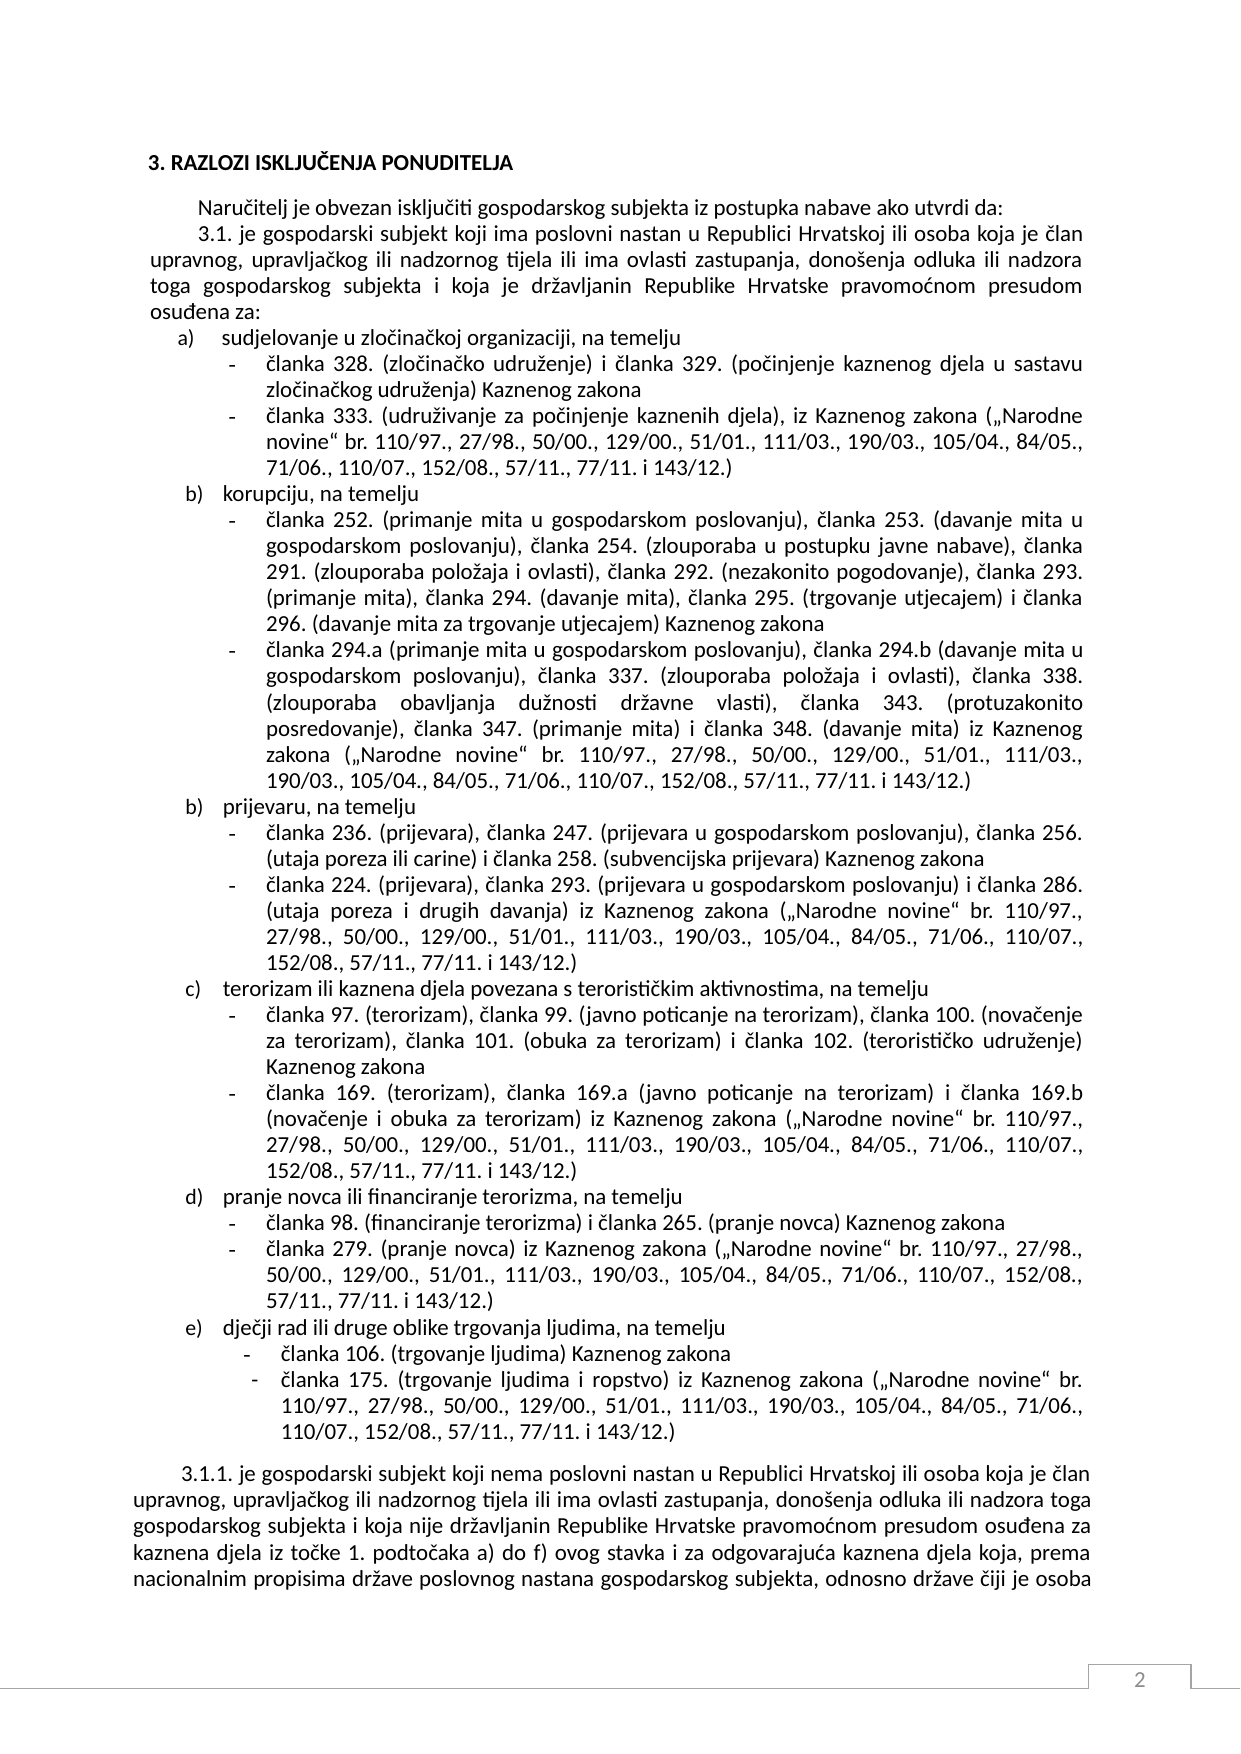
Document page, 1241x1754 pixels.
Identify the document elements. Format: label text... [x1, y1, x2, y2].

list članka 97. (terorizam), članka 99. (javno poticanje na terorizam), članka 100. (novačenje za terorizam), članka 101. (obuka za terorizam) i članka 102. (terorističko udruženje) Kaznenog zakona [228, 1002, 1084, 1080]
list članka 106. (trgovanje ljudima) Kaznenog zakona [243, 1340, 1084, 1366]
list članka 294.a (primanje mita u gospodarskom poslovanju), članka 294.b (davanje mita u gospodarskom poslovanju), članka 337. (zlouporaba položaja i ovlasti), članka 338. (zlouporaba obavljanja dužnosti državne vlasti), članka 343. (protuzakonito posredovanje), članka 347. (primanje mita) i članka 348. (davanje mita) iz Kaznenog zakona („Narodne novine“ br. 110/97., 27/98., 50/00., 129/00., 51/01., 111/03., 190/03., 105/04., 84/05., 71/06., 110/07., 152/08., 57/11., 77/11. i 143/12.) [228, 637, 1084, 793]
list članka 169. (terorizam), članka 169.a (javno poticanje na terorizam) i članka 169.b (novačenje i obuka za terorizam) iz Kaznenog zakona („Narodne novine“ br. 110/97., 27/98., 50/00., 129/00., 51/01., 111/03., 190/03., 105/04., 84/05., 71/06., 110/07., 152/08., 57/11., 77/11. i 143/12.) [228, 1080, 1084, 1184]
text 3. RAZLOZI ISKLJUČENJA PONUDITELJA [148, 148, 1084, 176]
list pranje novca ili financiranje terorizma, na temelju [185, 1184, 1084, 1210]
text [133, 1461, 1093, 1591]
text 3.1. je gospodarski subjekt koji ima poslovni nastan u Republici Hrvatskoj ili osoba koja je član upravnog, upravljačkog ili nadzornog tijela ili ima ovlasti zastupanja, donošenja odluka ili nadzora toga gospodarskog subjekta i koja je državljanin Republike Hrvatske pravomoćnom presudom osuđena za: [150, 220, 1084, 324]
list članka 279. (pranje novca) iz Kaznenog zakona („Narodne novine“ br. 110/97., 27/98., 50/00., 129/00., 51/01., 111/03., 190/03., 105/04., 84/05., 71/06., 110/07., 152/08., 57/11., 77/11. i 143/12.) [228, 1236, 1084, 1314]
list članka 224. (prijevara), članka 293. (prijevara u gospodarskom poslovanju) i članka 286. (utaja poreza i drugih davanja) iz Kaznenog zakona („Narodne novine“ br. 110/97., 27/98., 50/00., 129/00., 51/01., 111/03., 190/03., 105/04., 84/05., 71/06., 110/07., 152/08., 57/11., 77/11. i 143/12.) [228, 871, 1084, 976]
list terorizam ili kaznena djela povezana s terorističkim aktivnostima, na temelju [185, 976, 1084, 1002]
list prijevaru, na temelju [185, 793, 1084, 819]
list članka 333. (udruživanje za počinjenje kaznenih djela), iz Kaznenog zakona („Narodne novine“ br. 110/97., 27/98., 50/00., 129/00., 51/01., 111/03., 190/03., 105/04., 84/05., 71/06., 110/07., 152/08., 57/11., 77/11. i 143/12.) [228, 403, 1084, 481]
list članka 328. (zločinačko udruženje) i članka 329. (počinjenje kaznenog djela u sastavu zločinačkog udruženja) Kaznenog zakona [228, 351, 1084, 403]
list sudjelovanje u zločinačkoj organizaciji, na temelju [177, 324, 1084, 351]
list članka 252. (primanje mita u gospodarskom poslovanju), članka 253. (davanje mita u gospodarskom poslovanju), članka 254. (zlouporaba u postupku javne nabave), članka 291. (zlouporaba položaja i ovlasti), članka 292. (nezakonito pogodovanje), članka 293. (primanje mita), članka 294. (davanje mita), članka 295. (trgovanje utjecajem) i članka 296. (davanje mita za trgovanje utjecajem) Kaznenog zakona [228, 507, 1084, 637]
list članka 236. (prijevara), članka 247. (prijevara u gospodarskom poslovanju), članka 256. (utaja poreza ili carine) i članka 258. (subvencijska prijevara) Kaznenog zakona [228, 819, 1084, 871]
list članka 98. (financiranje terorizma) i članka 265. (pranje novca) Kaznenog zakona [228, 1210, 1084, 1236]
list dječji rad ili druge oblike trgovanja ljudima, na temelju [185, 1314, 1084, 1340]
text Naručitelj je obvezan isključiti gospodarskog subjekta iz postupka nabave ako utvrdi da: [150, 194, 1084, 220]
list korupciju, na temelju [185, 481, 1084, 507]
text - članka 175. (trgovanje ljudima i ropstvo) iz Kaznenog zakona („Narodne novine“ br. 110/97., 27/98., 50/00., 129/00., 51/01., 111/03., 190/03., 105/04., 84/05., 71/06., 110/07., 152/08., 57/11., 77/11. i 143/12.) [251, 1366, 1084, 1444]
